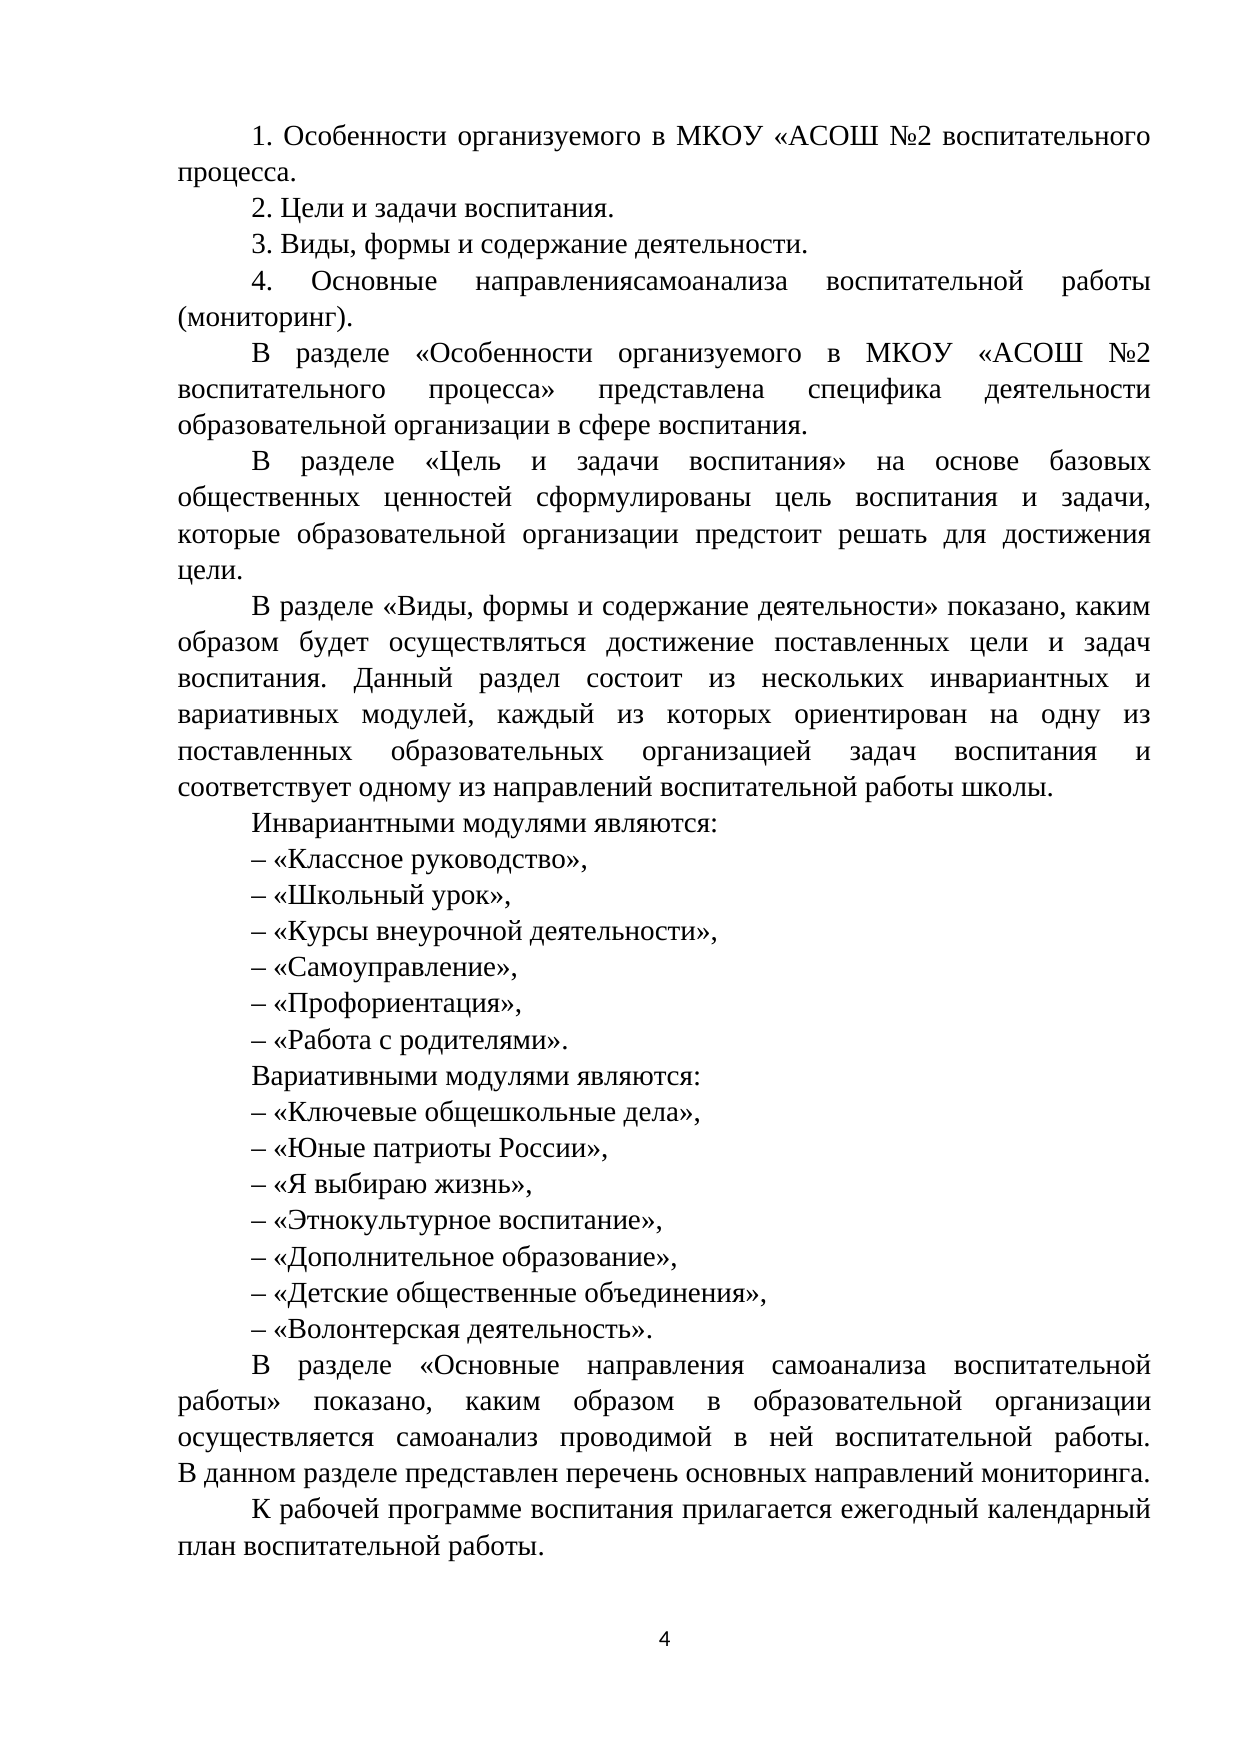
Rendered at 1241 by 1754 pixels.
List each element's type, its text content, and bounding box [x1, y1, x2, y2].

text В разделе «Основные направления самоанализа воспитательной работы» показано, каким образом в образовательной организации осуществляется самоанализ проводимой в ней воспитательной работы. В данном разделе представлен перечень основных направлений мониторинга. [177, 1347, 1152, 1489]
text – «Волонтерская деятельность». [177, 1311, 1152, 1344]
text – «Юные патриоты России», [177, 1130, 1152, 1164]
text – «Курсы внеурочной деятельности», [177, 913, 1152, 947]
text 3. Виды, формы и содержание деятельности. [177, 227, 1152, 260]
text В разделе «Особенности организуемого в МКОУ «АСОШ №2 воспитательного процесса» представлена специфика деятельности образовательной организации в сфере воспитания. [177, 335, 1152, 441]
text – «Этнокультурное воспитание», [177, 1202, 1152, 1236]
text 1. Особенности организуемого в МКОУ «АСОШ №2 воспитательного процесса. [177, 118, 1152, 188]
text Инвариантными модулями являются: [177, 805, 1152, 838]
text – «Ключевые общешкольные дела», [177, 1094, 1152, 1128]
text – «Работа с родителями». [177, 1022, 1152, 1055]
text – «Классное руководство», [177, 841, 1152, 874]
text В разделе «Виды, формы и содержание деятельности» показано, каким образом будет осуществляться достижение поставленных цели и задач воспитания. Данный раздел состоит из нескольких инвариантных и вариативных модулей, каждый из которых ориентирован на одну из поставленных образовательных организацией задач воспитания и соответствует одному из направлений воспитательной работы школы. [177, 588, 1152, 802]
text – «Детские общественные объединения», [177, 1275, 1152, 1308]
text – «Дополнительное образование», [177, 1239, 1152, 1272]
text 2. Цели и задачи воспитания. [177, 190, 1152, 224]
text – «Я выбираю жизнь», [177, 1166, 1152, 1200]
text – «Самоуправление», [177, 949, 1152, 983]
text В разделе «Цель и задачи воспитания» на основе базовых общественных ценностей сформулированы цель воспитания и задачи, которые образовательной организации предстоит решать для достижения цели. [177, 443, 1152, 585]
text – «Профориентация», [177, 986, 1152, 1019]
text – «Школьный урок», [177, 877, 1152, 911]
text Вариативными модулями являются: [177, 1058, 1152, 1091]
text 4. Основные направлениясамоанализа воспитательной работы (мониторинг). [177, 263, 1152, 332]
text К рабочей программе воспитания прилагается ежегодный календарный план воспитательной работы. [177, 1492, 1152, 1561]
